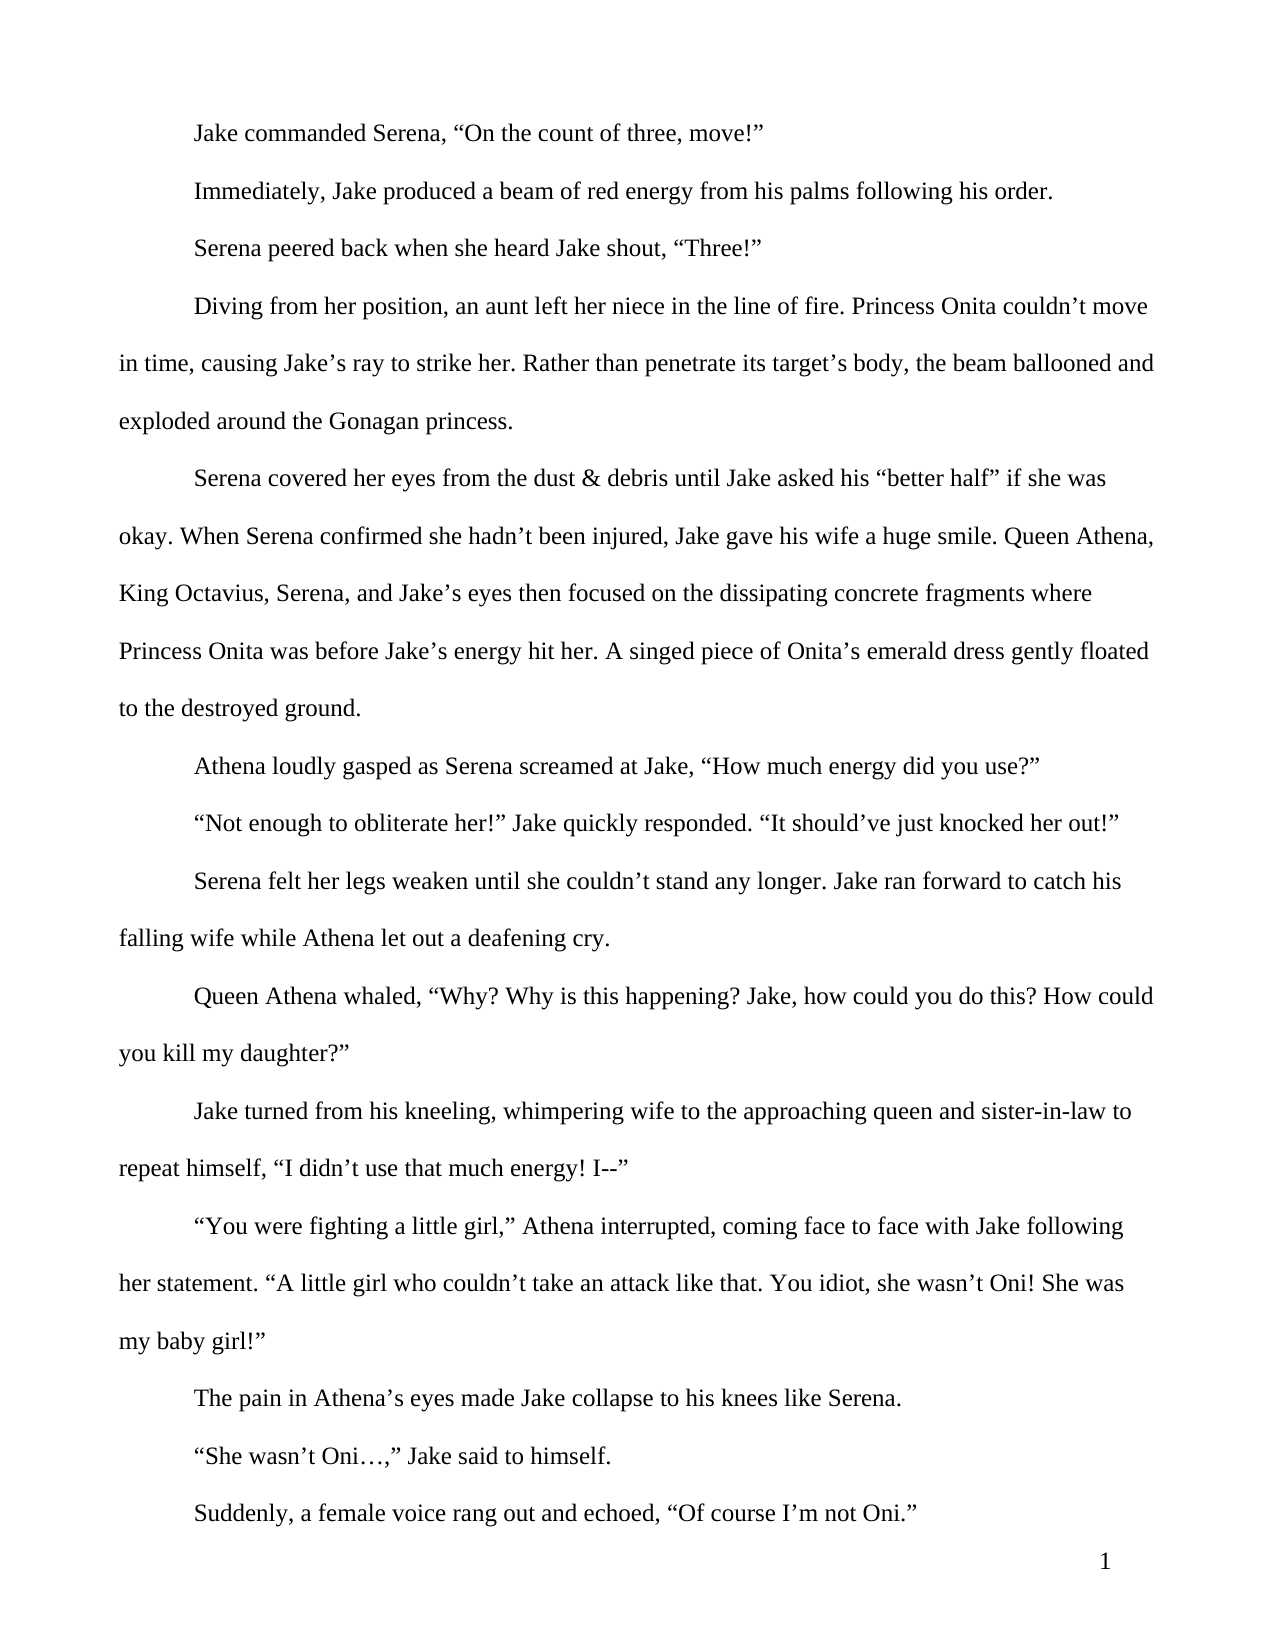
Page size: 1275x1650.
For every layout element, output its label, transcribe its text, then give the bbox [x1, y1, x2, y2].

text Immediately, Jake produced a beam of red energy from his palms following his order. [118, 176, 1156, 205]
text Athena loudly gasped as Serena screamed at Jake, “How much energy did you use?” [118, 751, 1156, 780]
text Suddenly, a female voice rang out and echoed, “Of course I’m not Oni.” [118, 1498, 1156, 1527]
text “She wasn’t Oni…,” Jake said to himself. [118, 1441, 1156, 1470]
text Serena covered her eyes from the dust & debris until Jake asked his “better half” if she was okay. When Serena confirmed she hadn’t been injured, Jake gave his wife a huge smile. Queen Athena, King Octavius, Serena, and Jake’s eyes then focused on the dissipating concrete fragments where Princess Onita was before Jake’s energy hit her. A singed piece of Onita’s emerald dress gently floated to the destroyed ground. [118, 463, 1156, 722]
text Jake turned from his kneeling, whimpering wife to the approaching queen and sister-in-law to repeat himself, “I didn’t use that much energy! I--” [118, 1096, 1156, 1182]
text “Not enough to obliterate her!” Jake quickly responded. “It should’ve just knocked her out!” [118, 808, 1156, 837]
text Diving from her position, an aunt left her niece in the line of fire. Princess Onita couldn’t move in time, causing Jake’s ray to strike her. Rather than penetrate its target’s body, the beam ballooned and exploded around the Gonagan princess. [118, 291, 1156, 435]
text The pain in Athena’s eyes made Jake collapse to his knees like Serena. [118, 1383, 1156, 1412]
text Jake commanded Serena, “On the count of three, move!” [118, 118, 1156, 147]
text “You were fighting a little girl,” Athena interrupted, coming face to face with Jake following her statement. “A little girl who couldn’t take an attack like that. You idiot, she wasn’t Oni! She was my baby girl!” [118, 1211, 1156, 1355]
text Serena felt her legs weaken until she couldn’t stand any longer. Jake ran forward to catch his falling wife while Athena let out a deafening cry. [118, 866, 1156, 952]
text Queen Athena whaled, “Why? Why is this happening? Jake, how could you do this? How could you kill my daughter?” [118, 981, 1156, 1067]
text Serena peered back when she heard Jake shout, “Three!” [118, 233, 1156, 262]
